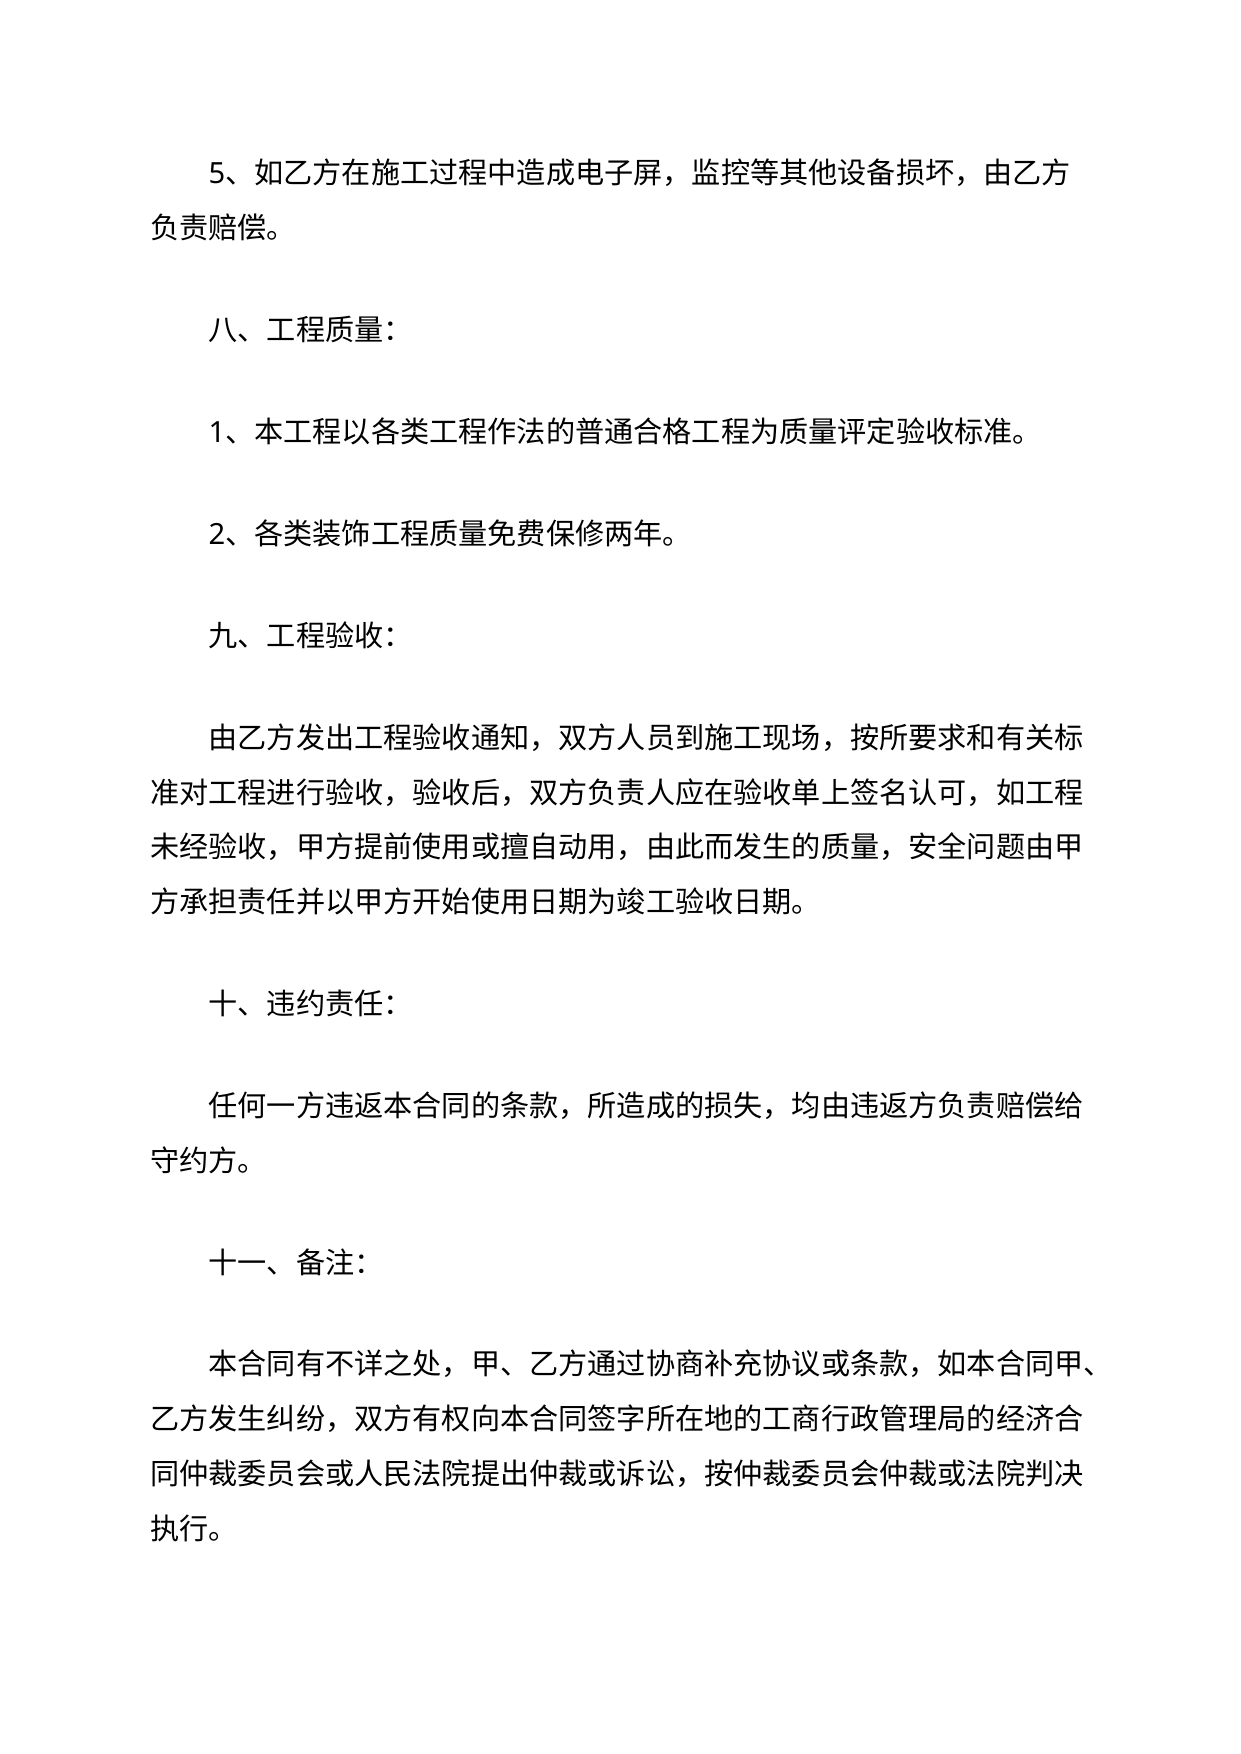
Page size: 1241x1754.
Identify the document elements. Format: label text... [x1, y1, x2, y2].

text 十、违约责任： [150, 981, 1090, 1023]
text 5、如乙方在施工过程中造成电子屏，监控等其他设备损坏，由乙方负责赔偿。 [150, 150, 1090, 247]
text 1、本工程以各类工程作法的普通合格工程为质量评定验收标准。 [150, 408, 1090, 451]
text 八、工程质量： [150, 307, 1090, 349]
text 由乙方发出工程验收通知，双方人员到施工现场，按所要求和有关标准对工程进行验收，验收后，双方负责人应在验收单上签名认可，如工程未经验收，甲方提前使用或擅自动用，由此而发生的质量，安全问题由甲方承担责任并以甲方开始使用日期为竣工验收日期。 [150, 714, 1090, 921]
text 十一、备注： [150, 1239, 1090, 1281]
text 九、工程验收： [150, 612, 1090, 655]
text 任何一方违返本合同的条款，所造成的损失，均由违返方负责赔偿给守约方。 [150, 1082, 1090, 1180]
text 本合同有不详之处，甲、乙方通过协商补充协议或条款，如本合同甲、乙方发生纠纷，双方有权向本合同签字所在地的工商行政管理局的经济合同仲裁委员会或人民法院提出仲裁或诉讼，按仲裁委员会仲裁或法院判决执行。 [150, 1341, 1090, 1548]
text 2、各类装饰工程质量免费保修两年。 [150, 511, 1090, 553]
